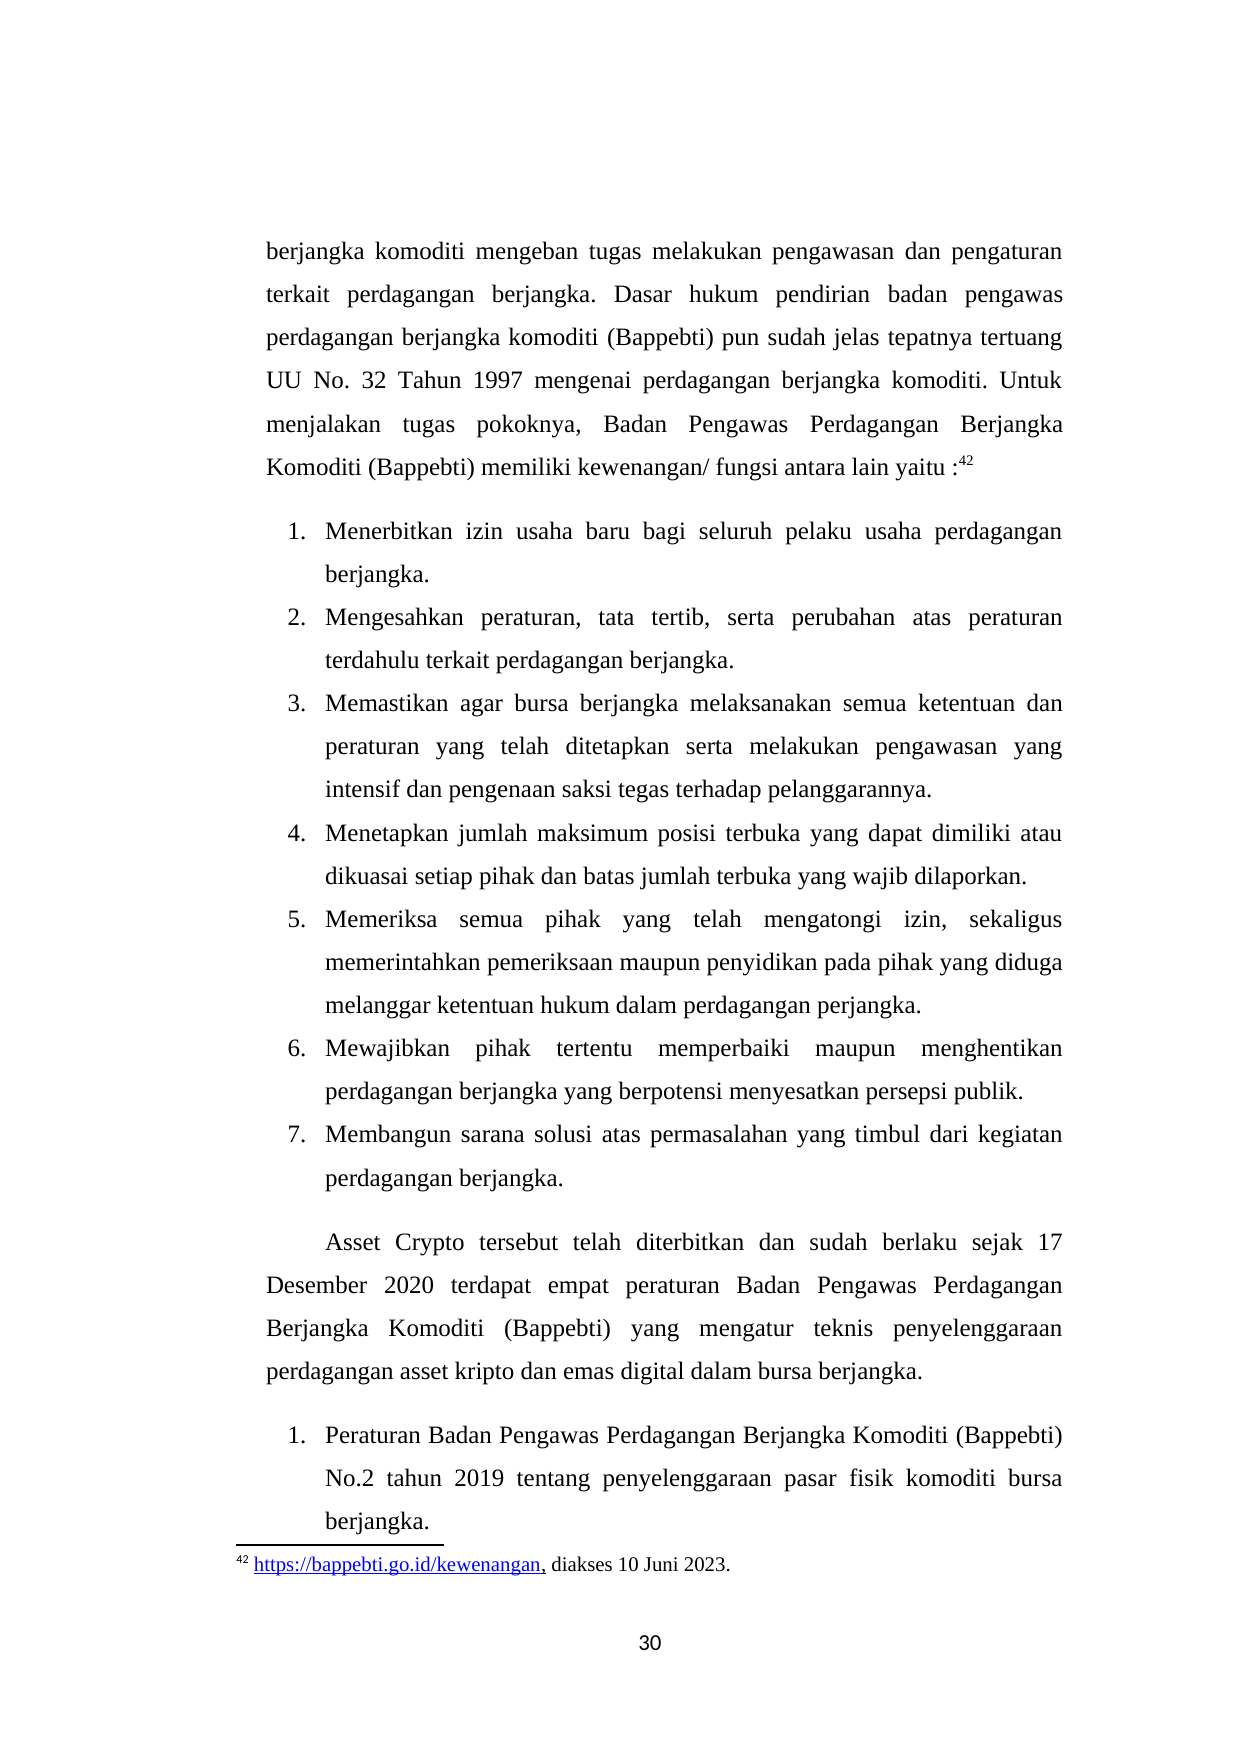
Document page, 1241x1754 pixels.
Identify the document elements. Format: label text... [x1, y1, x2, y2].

list Mengesahkan peraturan, tata tertib, serta perubahan atas peraturan terdahulu terkait perdagangan berjangka. [287, 602, 1063, 674]
list Memeriksa semua pihak yang telah mengatongi izin, sekaligus memerintahkan pemeriksaan maupun penyidikan pada pihak yang diduga melanggar ketentuan hukum dalam perdagangan perjangka. [287, 904, 1063, 1019]
list Mewajibkan pihak tertentu memperbaiki maupun menghentikan perdagangan berjangka yang berpotensi menyesatkan persepsi publik. [287, 1033, 1063, 1105]
list Menerbitkan izin usaha baru bagi seluruh pelaku usaha perdagangan berjangka. [287, 516, 1063, 588]
list Membangun sarana solusi atas permasalahan yang timbul dari kegiatan perdagangan berjangka. [287, 1119, 1063, 1191]
text Asset Crypto tersebut telah diterbitkan dan sudah berlaku sejak 17 Desember 2020 terdapat empat peraturan Badan Pengawas Perdagangan Berjangka Komoditi (Bappebti) yang mengatur teknis penyelenggaraan perdagangan asset kripto dan emas digital dalam bursa berjangka. [266, 1227, 1063, 1385]
list Memastikan agar bursa berjangka melaksanakan semua ketentuan dan peraturan yang telah ditetapkan serta melakukan pengawasan yang intensif dan pengenaan saksi tegas terhadap pelanggarannya. [287, 688, 1063, 803]
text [266, 236, 1063, 481]
list Menetapkan jumlah maksimum posisi terbuka yang dapat dimiliki atau dikuasai setiap pihak dan batas jumlah terbuka yang wajib dilaporkan. [287, 818, 1063, 889]
list Peraturan Badan Pengawas Perdagangan Berjangka Komoditi (Bappebti) No.2 tahun 2019 tentang penyelenggaraan pasar fisik komoditi bursa berjangka. [287, 1420, 1063, 1535]
